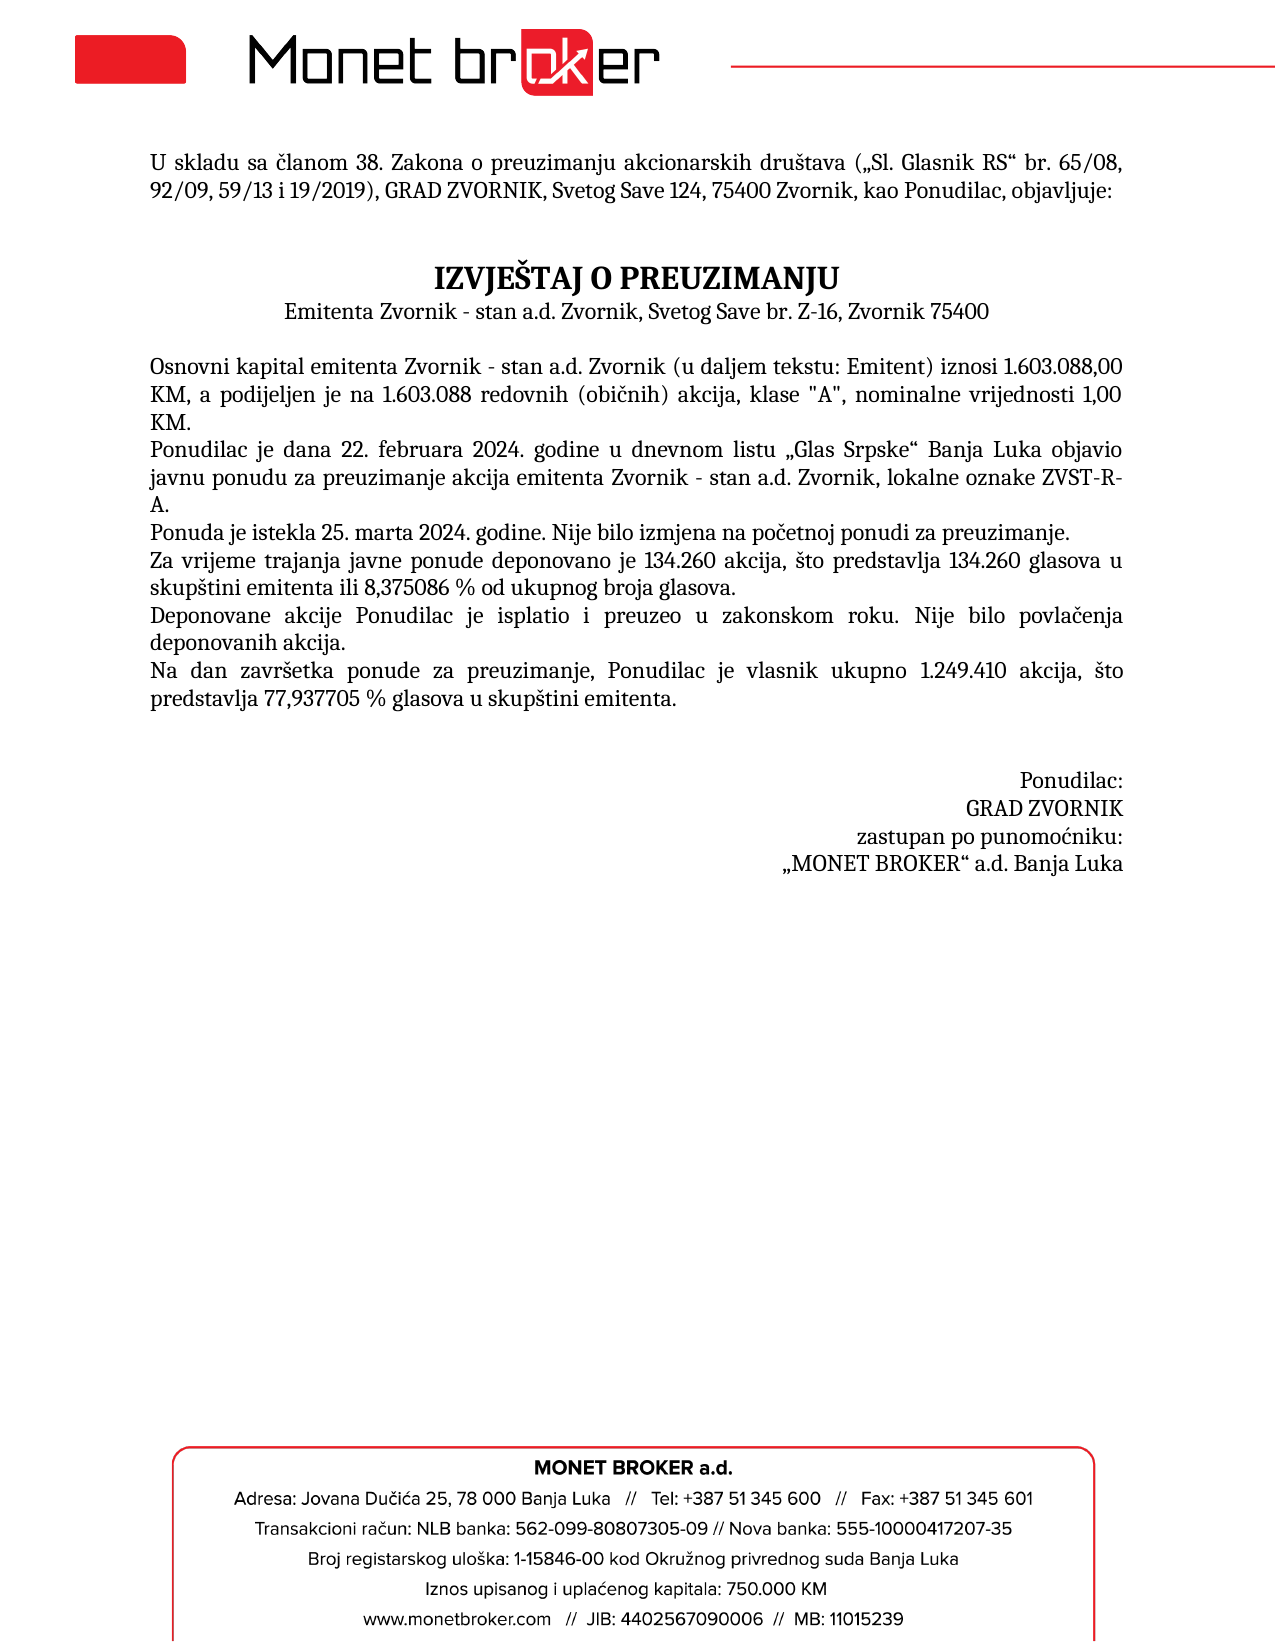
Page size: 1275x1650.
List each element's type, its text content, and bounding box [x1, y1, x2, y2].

text Ponudilac: [75, 767, 1123, 795]
text Deponovane akcije Ponudilac je isplatio i preuzeo u zakonskom roku. Nije bilo povlačenja deponovanih akcija. [150, 602, 1123, 657]
picture [75, 29, 1275, 96]
text „MONET BROKER“ a.d. Banja Luka [75, 850, 1123, 878]
text Ponuda je istekla 25. marta 2024. godine. Nije bilo izmjena na početnoj ponudi za preuzimanje. [150, 519, 1123, 546]
text Emitenta Zvornik - stan a.d. Zvornik, Svetog Save br. Z-16, Zvornik 75400 [150, 298, 1123, 326]
text Osnovni kapital emitenta Zvornik - stan a.d. Zvornik (u daljem tekstu: Emitent) iznosi 1.603.088,00 KM, a podijeljen je na 1.603.088 redovnih (običnih) akcija, klase "A", nominalne vrijednosti 1,00 KM. [150, 353, 1123, 436]
text Za vrijeme trajanja javne ponude deponovano je 134.260 akcija, što predstavlja 134.260 glasova u skupštini emitenta ili 8,375086 % od ukupnog broja glasova. [150, 546, 1123, 602]
text zastupan po punomoćniku: [31, 822, 1123, 850]
text IZVJEŠTAJ O PREUZIMANJU [150, 260, 1123, 298]
text Ponudilac je dana 22. februara 2024. godine u dnevnom listu „Glas Srpske“ Banja Luka objavio javnu ponudu za preuzimanje akcija emitenta Zvornik - stan a.d. Zvornik, lokalne oznake ZVST-R-A. [150, 436, 1123, 519]
list Na dan završetka ponude za preuzimanje, Ponudilac je vlasnik ukupno 1.249.410 akcija, što predstavlja 77,937705 % glasova u skupštini emitenta. [150, 657, 1123, 712]
text GRAD ZVORNIK [31, 795, 1123, 822]
picture [171, 1446, 1097, 1642]
text U skladu sa članom 38. Zakona o preuzimanju akcionarskih društava („Sl. Glasnik RS“ br. 65/08, 92/09, 59/13 i 19/2019), GRAD ZVORNIK, Svetog Save 124, 75400 Zvornik, kao Ponudilac, objavljuje: [150, 149, 1123, 204]
